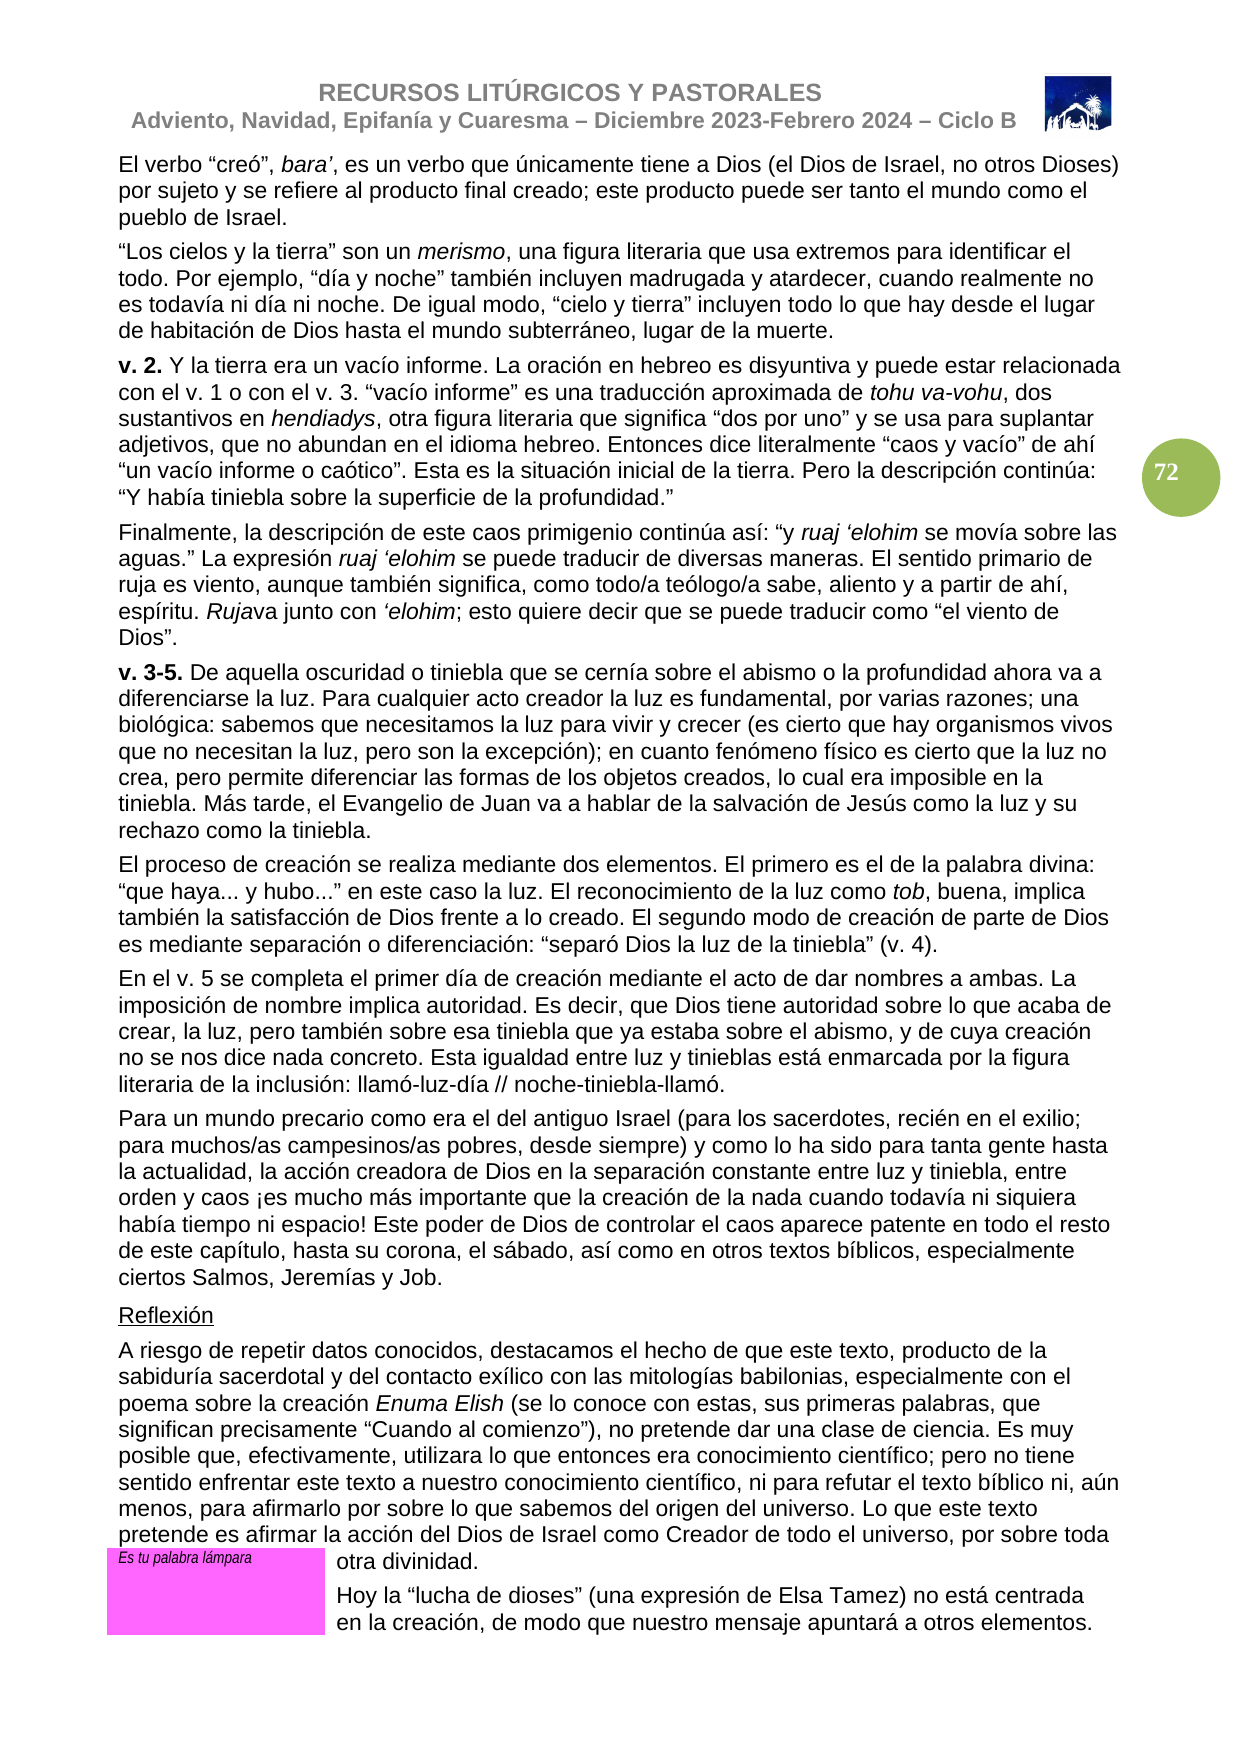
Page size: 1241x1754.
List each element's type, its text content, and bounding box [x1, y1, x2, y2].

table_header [107, 1548, 325, 1635]
text A riesgo de repetir datos conocidos, destacamos el hecho de que este texto, producto de la sabiduría sacerdotal y del contacto exílico con las mitologías babilonias, especialmente con el poema sobre la creación Enuma Elish (se lo conoce con estas, sus primeras palabras, que significan precisamente “Cuando al comienzo”), no pretende dar una clase de ciencia. Es muy posible que, efectivamente, utilizara lo que entonces era conocimiento científico; pero no tiene sentido enfrentar este texto a nuestro conocimiento científico, ni para refutar el texto bíblico ni, aún menos, para afirmarlo por sobre lo que sabemos del origen del universo. Lo que este texto pretende es afirmar la acción del Dios de Israel como Creador de todo el universo, por sobre toda [118, 1337, 1122, 1548]
text Finalmente, la descripción de este caos primigenio continúa así: “y ruaj ‘elohim se movía sobre las aguas.” La expresión ruaj ‘elohim se puede traducir de diversas maneras. El sentido primario de ruja es viento, aunque también significa, como todo/a teólogo/a sabe, aliento y a partir de ahí, espíritu. Rujava junto con ‘elohim; esto quiere decir que se puede traducir como “el viento de Dios”. [118, 518, 1122, 650]
picture [1044, 73, 1112, 138]
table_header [325, 1548, 1125, 1635]
text Para un mundo precario como era el del antiguo Israel (para los sacerdotes, recién en el exilio; para muchos/as campesinos/as pobres, desde siempre) y como lo ha sido para tanta gente hasta la actualidad, la acción creadora de Dios en la separación constante entre luz y tiniebla, entre orden y caos ¡es mucho más importante que la creación de la nada cuando todavía ni siquiera había tiempo ni espacio! Este poder de Dios de controlar el caos aparece patente en todo el resto de este capítulo, hasta su corona, el sábado, así como en otros textos bíblicos, especialmente ciertos Salmos, Jeremías y Job. [118, 1105, 1122, 1290]
text v. 2. Y la tierra era un vacío informe. La oración en hebreo es disyuntiva y puede estar relacionada con el v. 1 o con el v. 3. “vacío informe” es una traducción aproximada de tohu va-vohu, dos sustantivos en hendiadys, otra figura literaria que significa “dos por uno” y se usa para suplantar adjetivos, que no abundan en el idioma hebreo. Entonces dice literalmente “caos y vacío” de ahí “un vacío informe o caótico”. Esta es la situación inicial de la tierra. Pero la descripción continúa: “Y había tiniebla sobre la superficie de la profundidad.” [118, 352, 1122, 510]
text El verbo “creó”, bara’, es un verbo que únicamente tiene a Dios (el Dios de Israel, no otros Dioses) por sujeto y se refiere al producto final creado; este producto puede ser tanto el mundo como el pueblo de Israel. [118, 151, 1122, 230]
text En el v. 5 se completa el primer día de creación mediante el acto de dar nombres a ambas. La imposición de nombre implica autoridad. Es decir, que Dios tiene autoridad sobre lo que acaba de crear, la luz, pero también sobre esa tiniebla que ya estaba sobre el abismo, y de cuya creación no se nos dice nada concreto. Esta igualdad entre luz y tinieblas está enmarcada por la figura literaria de la inclusión: llamó-luz-día // noche-tiniebla-llamó. [118, 965, 1122, 1097]
text Reflexión [118, 1302, 1122, 1329]
text v. 3-5. De aquella oscuridad o tiniebla que se cernía sobre el abismo o la profundidad ahora va a diferenciarse la luz. Para cualquier acto creador la luz es fundamental, por varias razones; una biológica: sabemos que necesitamos la luz para vivir y crecer (es cierto que hay organismos vivos que no necesitan la luz, pero son la excepción); en cuanto fenómeno físico es cierto que la luz no crea, pero permite diferenciar las formas de los objetos creados, lo cual era imposible en la tiniebla. Más tarde, el Evangelio de Juan va a hablar de la salvación de Jesús como la luz y su rechazo como la tiniebla. [118, 659, 1122, 843]
text “Los cielos y la tierra” son un merismo, una figura literaria que usa extremos para identificar el todo. Por ejemplo, “día y noche” también incluyen madrugada y atardecer, cuando realmente no es todavía ni día ni noche. De igual modo, “cielo y tierra” incluyen todo lo que hay desde el lugar de habitación de Dios hasta el mundo subterráneo, lugar de la muerte. [118, 238, 1122, 344]
text El proceso de creación se realiza mediante dos elementos. El primero es el de la palabra divina: “que haya... y hubo...” en este caso la luz. El reconocimiento de la luz como tob, buena, implica también la satisfacción de Dios frente a lo creado. El segundo modo de creación de parte de Dios es mediante separación o diferenciación: “separó Dios la luz de la tiniebla” (v. 4). [118, 851, 1122, 957]
